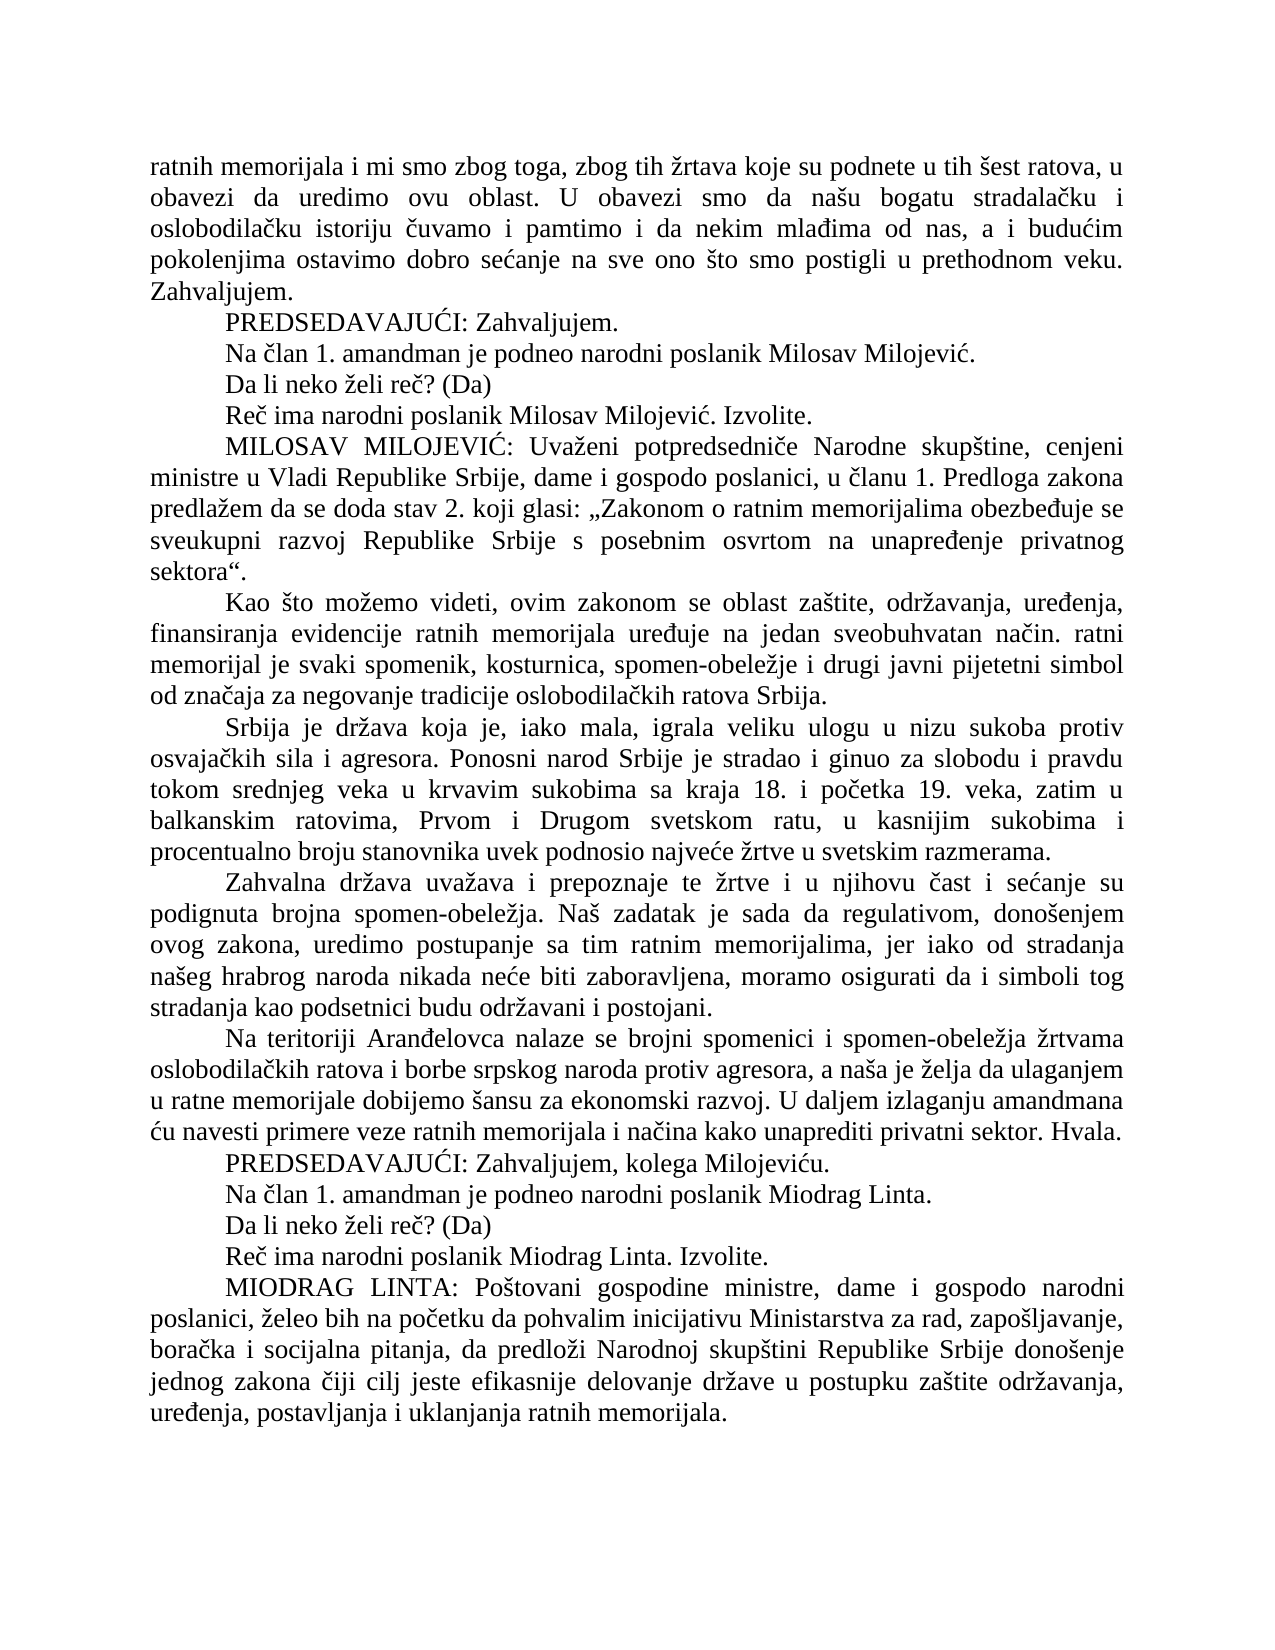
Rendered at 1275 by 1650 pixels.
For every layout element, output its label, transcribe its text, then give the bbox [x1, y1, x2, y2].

text PREDSEDAVAJUĆI: Zahvaljujem, kolega Milojeviću. [150, 1147, 1125, 1178]
text Reč ima narodni poslanik Miodrag Linta. Izvolite. [150, 1240, 1125, 1271]
text PREDSEDAVAJUĆI: Zahvaljujem. [150, 306, 1125, 337]
text Kao što možemo videti, ovim zakonom se oblast zaštite, održavanja, uređenja, finansiranja evidencije ratnih memorijala uređuje na jedan sveobuhvatan način. ratni memorijal je svaki spomenik, kosturnica, spomen-obeležje i drugi javni pijetetni simbol od značaja za negovanje tradicije oslobodilačkih ratova Srbija. [150, 586, 1125, 711]
text Na član 1. amandman je podneo narodni poslanik Milosav Milojević. [150, 337, 1125, 368]
text Zahvalna država uvažava i prepoznaje te žrtve i u njihovu čast i sećanje su podignuta brojna spomen-obeležja. Naš zadatak je sada da regulativom, donošenjem ovog zakona, uredimo postupanje sa tim ratnim memorijalima, jer iako od stradanja našeg hrabrog naroda nikada neće biti zaboravljena, moramo osigurati da i simboli tog stradanja kao podsetnici budu održavani i postojani. [150, 866, 1125, 1022]
text Reč ima narodni poslanik Milosav Milojević. Izvolite. [150, 399, 1125, 430]
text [150, 150, 1125, 306]
text Srbija je država koja je, iako mala, igrala veliku ulogu u nizu sukoba protiv osvajačkih sila i agresora. Ponosni narod Srbije je stradao i ginuo za slobodu i pravdu tokom srednjeg veka u krvavim sukobima sa kraja 18. i početka 19. veka, zatim u balkanskim ratovima, Prvom i Drugom svetskom ratu, u kasnijim sukobima i procentualno broju stanovnika uvek podnosio najveće žrtve u svetskim razmerama. [150, 711, 1125, 866]
text Na teritoriji Aranđelovca nalaze se brojni spomenici i spomen-obeležja žrtvama oslobodilačkih ratova i borbe srpskog naroda protiv agresora, a naša je želja da ulaganjem u ratne memorijale dobijemo šansu za ekonomski razvoj. U daljem izlaganju amandmana ću navesti primere veze ratnih memorijala i načina kako unaprediti privatni sektor. Hvala. [150, 1022, 1125, 1147]
text Da li neko želi reč? (Da) [150, 368, 1125, 399]
text Da li neko želi reč? (Da) [150, 1209, 1125, 1240]
text Na član 1. amandman je podneo narodni poslanik Miodrag Linta. [150, 1178, 1125, 1209]
text MILOSAV MILOJEVIĆ: Uvaženi potpredsedniče Narodne skupštine, cenjeni ministre u Vladi Republike Srbije, dame i gospodo poslanici, u članu 1. Predloga zakona predlažem da se doda stav 2. koji glasi: „Zakonom o ratnim memorijalima obezbeđuje se sveukupni razvoj Republike Srbije s posebnim osvrtom na unapređenje privatnog sektora“. [150, 430, 1125, 586]
text MIODRAG LINTA: Poštovani gospodine ministre, dame i gospodo narodni poslanici, želeo bih na početku da pohvalim inicijativu Ministarstva za rad, zapošljavanje, boračka i socijalna pitanja, da predloži Narodnoj skupštini Republike Srbije donošenje jednog zakona čiji cilj jeste efikasnije delovanje države u postupku zaštite održavanja, uređenja, postavljanja i uklanjanja ratnih memorijala. [150, 1271, 1125, 1427]
